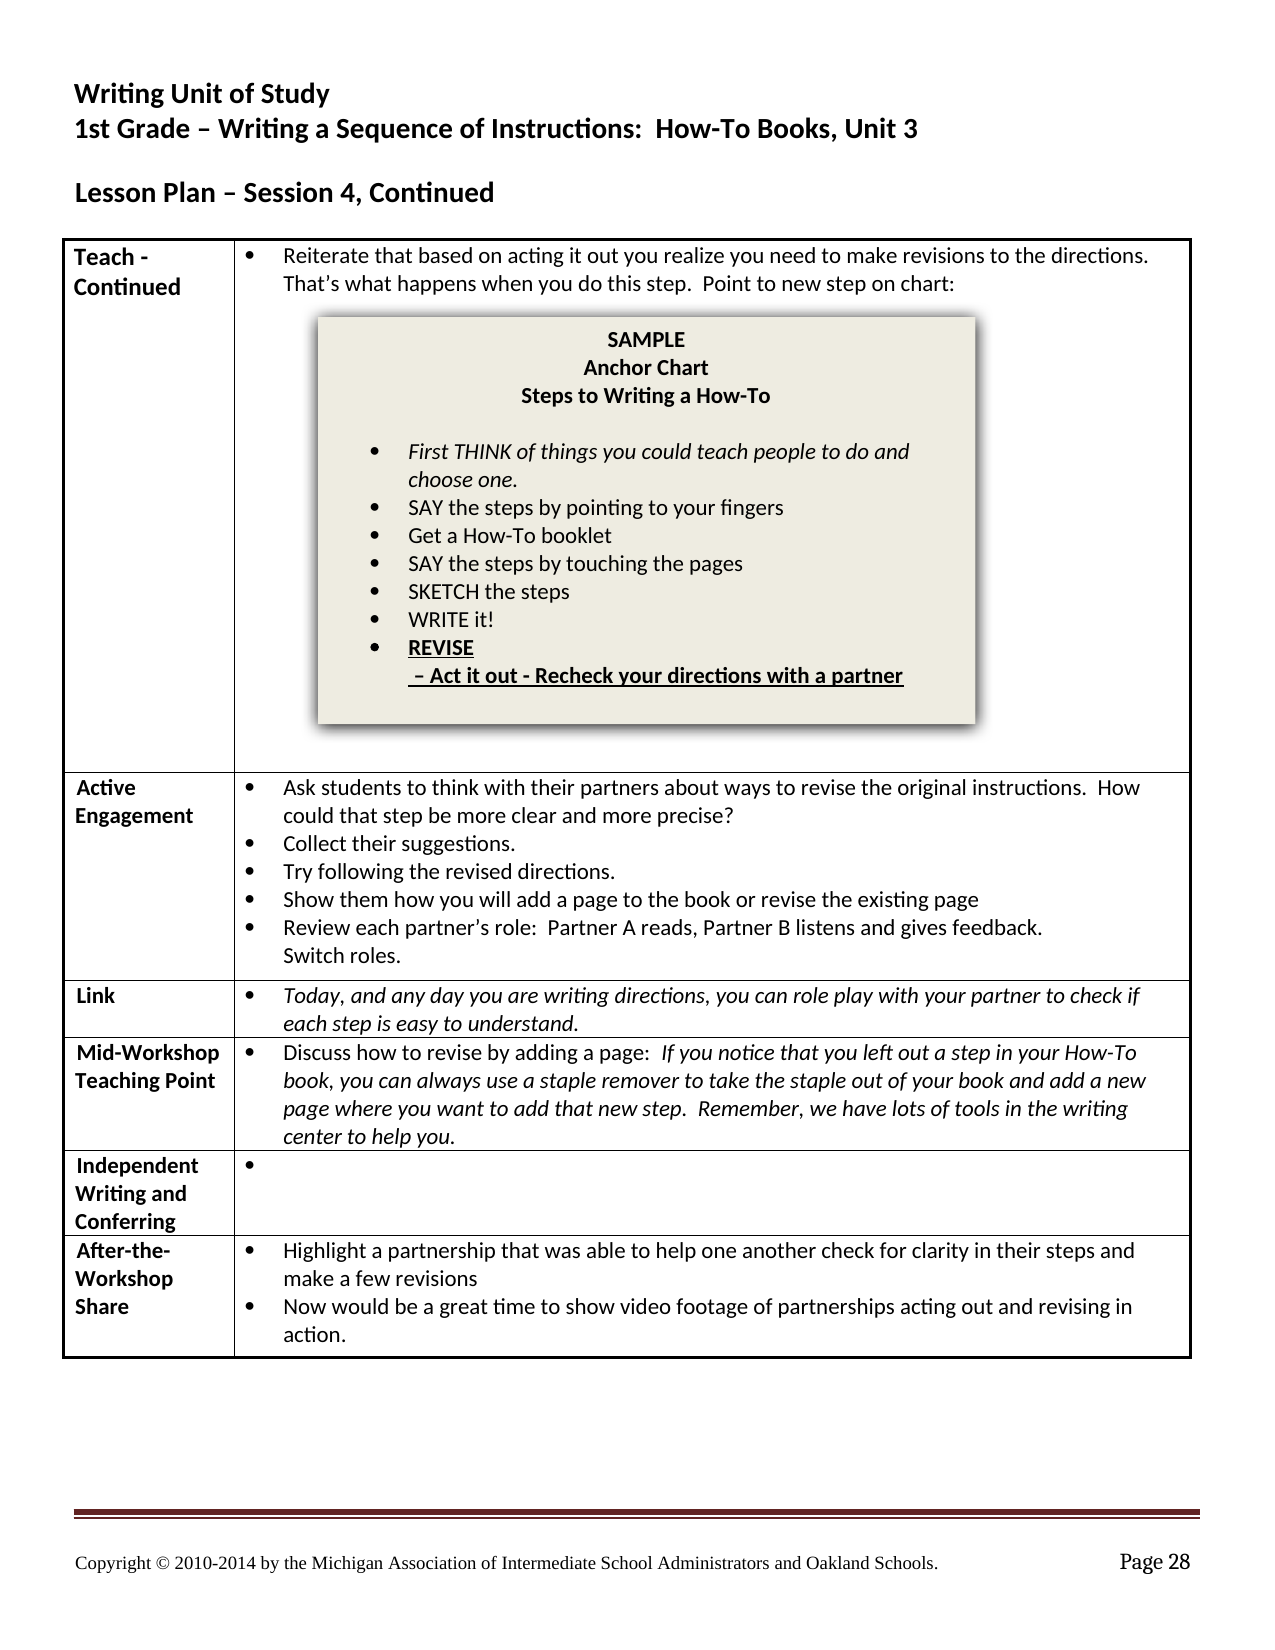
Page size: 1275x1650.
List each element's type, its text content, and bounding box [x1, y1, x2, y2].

table_header Teach - Continued [65, 241, 234, 772]
table_cell Active Engagement [65, 773, 234, 980]
table_cell After-the-Workshop Share [65, 1236, 234, 1356]
table_header Reiterate that based on acting it out you realize you need to make revisions to the directions. That’s what happens when you do this step. Point to new step on chart: [235, 241, 1189, 772]
table_cell Discuss how to revise by adding a page: If you notice that you left out a step in your How-To book, you can always use a staple remover to take the staple out of your book and add a new page where you want to add that new step. Remember, we have lots of tools in the writing center to help you. [235, 1038, 1189, 1150]
table_cell Highlight a partnership that was able to help one another check for clarity in their steps and make a few revisions Now would be a great time to show video footage of partnerships acting out and revising in action. [235, 1236, 1189, 1356]
table_cell Today, and any day you are writing directions, you can role play with your partner to check if each step is easy to understand. [235, 981, 1189, 1037]
table_cell [235, 1151, 1189, 1235]
table_cell Independent Writing and Conferring [65, 1151, 234, 1235]
table_cell Ask students to think with their partners about ways to revise the original instructions. How could that step be more clear and more precise? Collect their suggestions. Try following the revised directions. Show them how you will add a page to the book or revise the existing page Review each partner’s role: Partner A reads, Partner B listens and gives feedback. Switch roles. [235, 773, 1189, 980]
text Lesson Plan – Session 4, Continued [75, 174, 1200, 210]
table_cell Mid-Workshop Teaching Point [65, 1038, 234, 1150]
table_cell Link [65, 981, 234, 1037]
